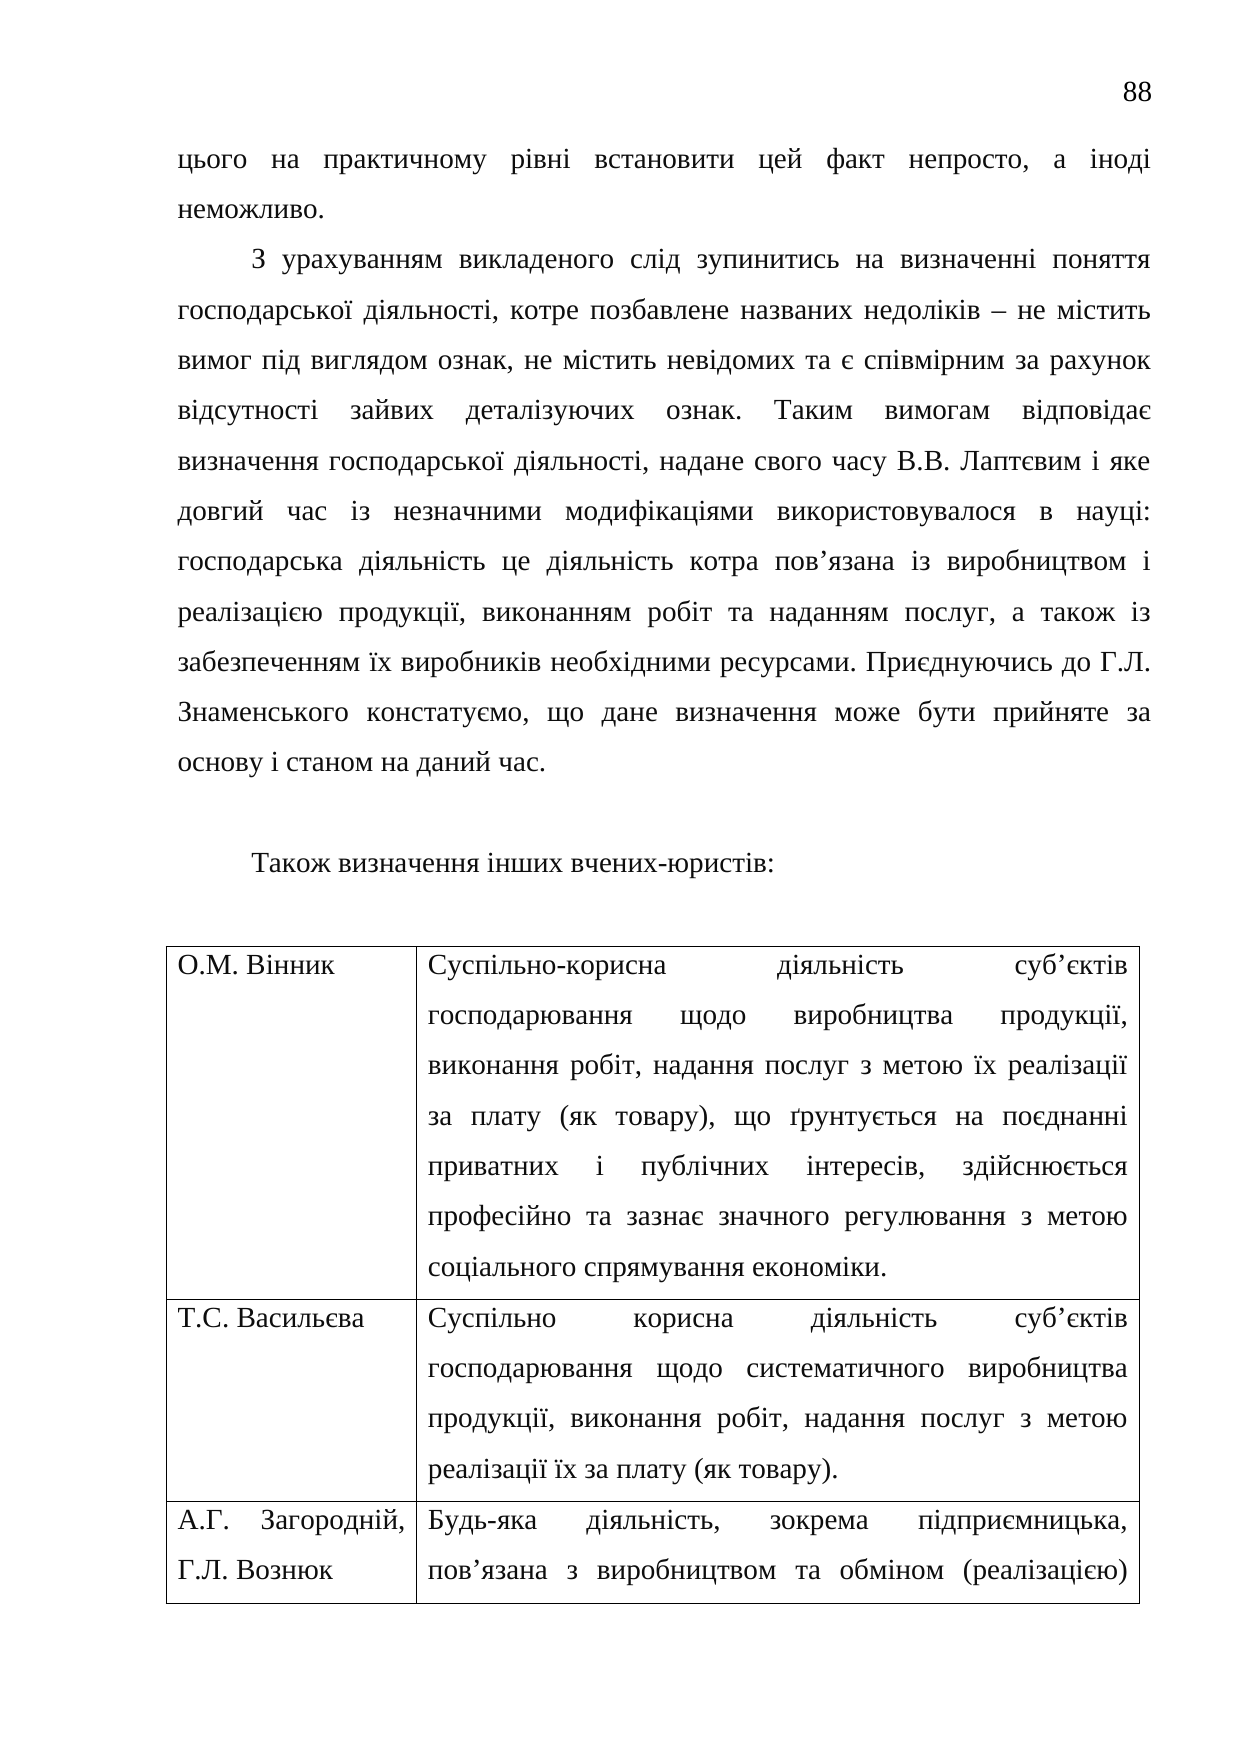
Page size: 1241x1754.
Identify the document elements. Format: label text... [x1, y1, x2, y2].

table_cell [417, 1502, 1139, 1603]
text З урахуванням викладеного слід зупинитись на визначенні поняття господарської діяльності, котре позбавлене названих недоліків – не містить вимог під виглядом ознак, не містить невідомих та є співмірним за рахунок відсутності зайвих деталізуючих ознак. Таким вимогам відповідає визначення господарської діяльності, надане свого часу В.В. Лаптєвим і яке довгий час із незначними модифікаціями використовувалося в науці: господарська діяльність це діяльність котра пов’язана із виробництвом і реалізацією продукції, виконанням робіт та наданням послуг, а також із забезпеченням їх виробників необхідними ресурсами. Приєднуючись до Г.Л. Знаменського констатуємо, що дане визначення може бути прийняте за основу і станом на даний час. [177, 241, 1152, 778]
table_header Суспільно-корисна діяльність суб’єктів господарювання щодо виробництва продукції, виконання робіт, надання послуг з метою їх реалізації за плату (як товару), що ґрунтується на поєднанні приватних і публічних інтересів, здійснюється професійно та зазнає значного регулювання з метою соціального спрямування економіки. [417, 947, 1139, 1299]
table_cell Т.С. Васильєва [167, 1300, 416, 1501]
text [177, 141, 1152, 225]
table_header О.М. Вінник [167, 947, 416, 1299]
table_cell Суспільно корисна діяльність суб’єктів господарювання щодо систематичного виробництва продукції, виконання робіт, надання послуг з метою реалізації їх за плату (як товару). [417, 1300, 1139, 1501]
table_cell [167, 1502, 416, 1603]
text Також визначення інших вчених-юристів: [177, 845, 1152, 879]
